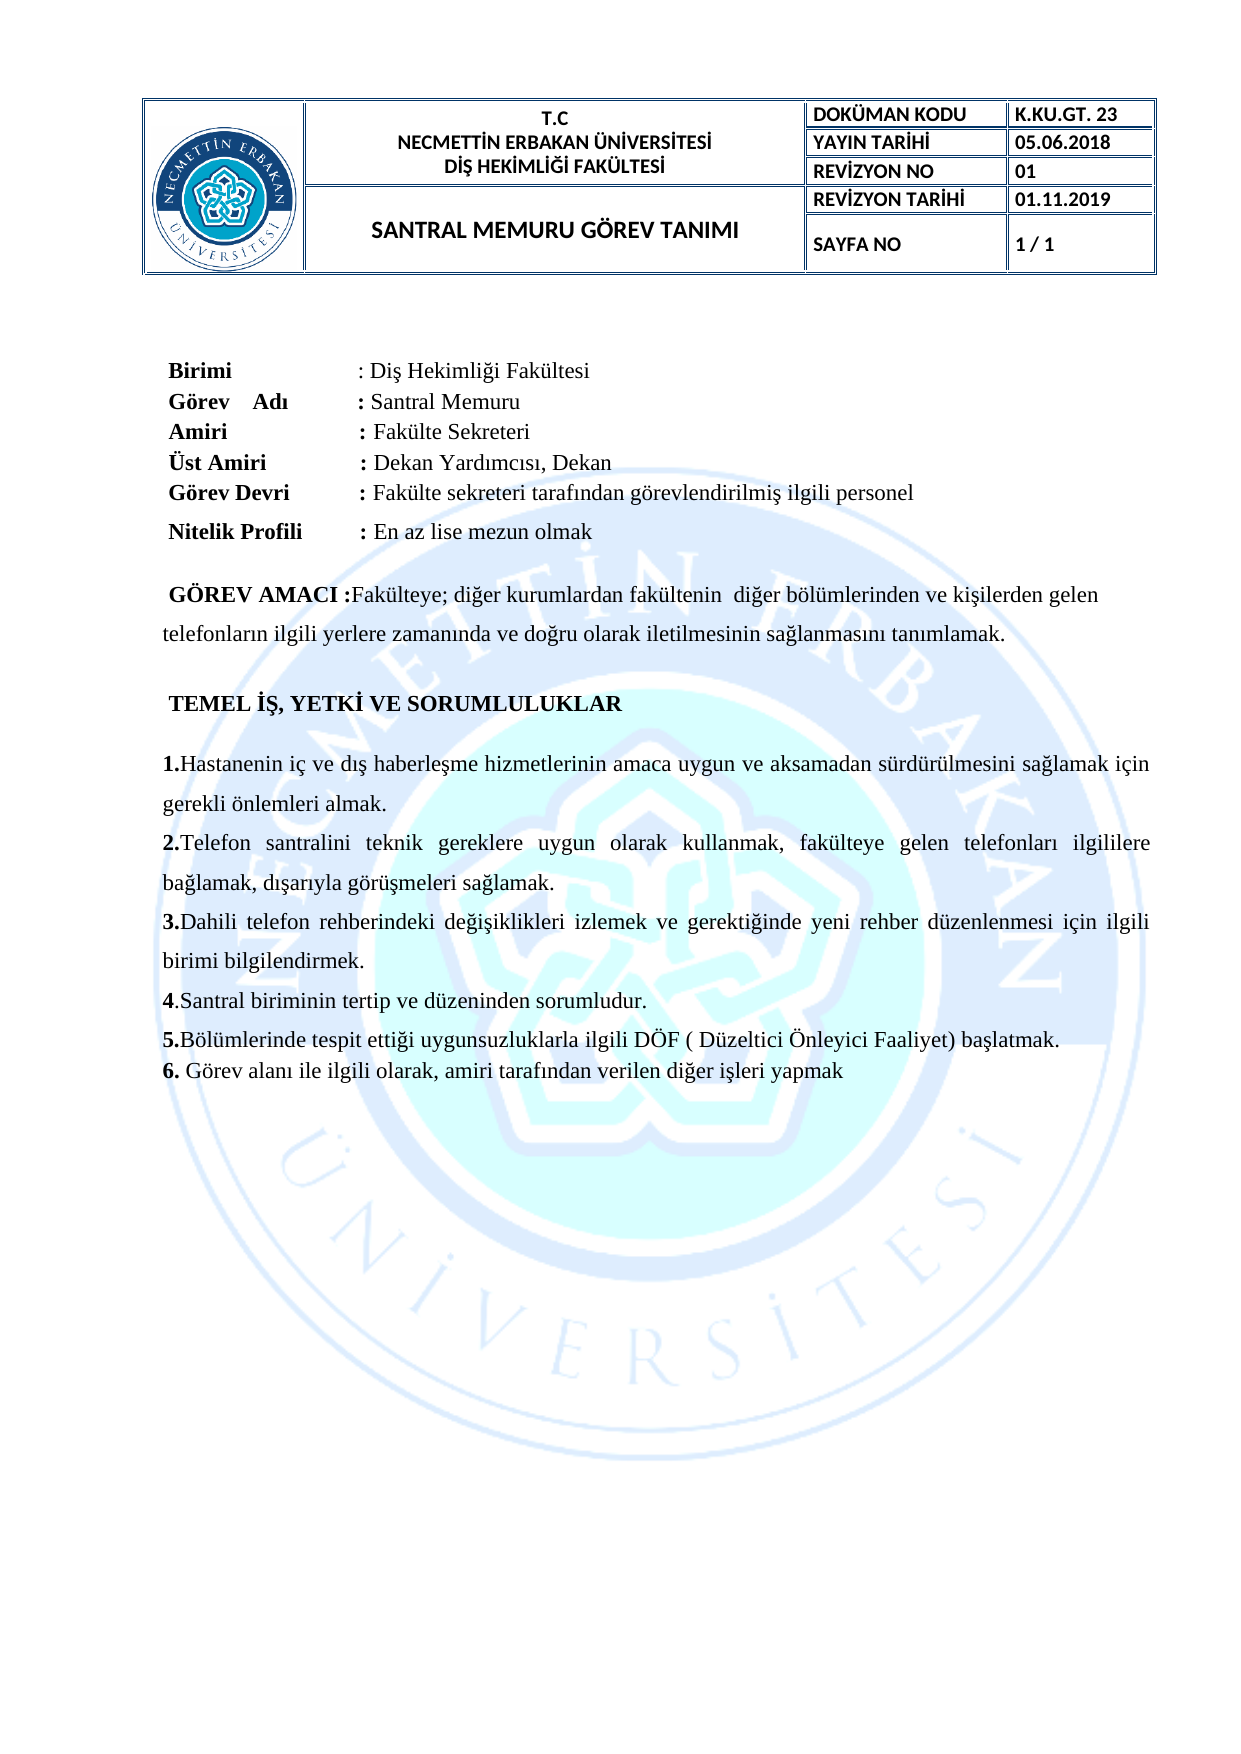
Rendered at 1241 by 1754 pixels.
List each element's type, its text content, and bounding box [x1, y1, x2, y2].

text TEMEL İŞ, YETKİ VE SORUMLULUKLAR [162, 690, 1152, 716]
text 3.Dahili telefon rehberindeki değişiklikleri izlemek ve gerektiğinde yeni rehber düzenlenmesi için ilgili birimi bilgilendirmek. [162, 908, 1152, 974]
text Görev Adı : Santral Memuru [162, 388, 1152, 414]
text 1.Hastanenin iç ve dış haberleşme hizmetlerinin amaca uygun ve aksamadan sürdürülmesini sağlamak için gerekli önlemleri almak. [162, 750, 1152, 816]
text GÖREV AMACI :Fakülteye; diğer kurumlardan fakültenin diğer bölümlerinden ve kişilerden gelen telefonların ilgili yerlere zamanında ve doğru olarak iletilmesinin sağlanmasını tanımlamak. [162, 581, 1152, 646]
picture [151, 126, 297, 272]
text Görev Devri : Fakülte sekreteri tarafından görevlendirilmiş ilgili personel [162, 479, 1152, 505]
text Amiri : Fakülte Sekreteri [162, 418, 1152, 445]
text Birimi : Diş Hekimliği Fakültesi [162, 357, 1152, 383]
text Nitelik Profili : En az lise mezun olmak [162, 518, 1152, 544]
text 4.Santral biriminin tertip ve düzeninden sorumludur. [162, 987, 1152, 1013]
list 5.Bölümlerinde tespit ettiği uygunsuzluklarla ilgili DÖF ( Düzeltici Önleyici Faaliyet) başlatmak. [162, 1027, 1152, 1053]
text Üst Amiri : Dekan Yardımcısı, Dekan [162, 448, 1152, 475]
text 2.Telefon santralini teknik gereklere uygun olarak kullanmak, fakülteye gelen telefonları ilgililere bağlamak, dışarıyla görüşmeleri sağlamak. [162, 829, 1152, 895]
list 6. Görev alanı ile ilgili olarak, amiri tarafından verilen diğer işleri yapmak [162, 1057, 1152, 1083]
